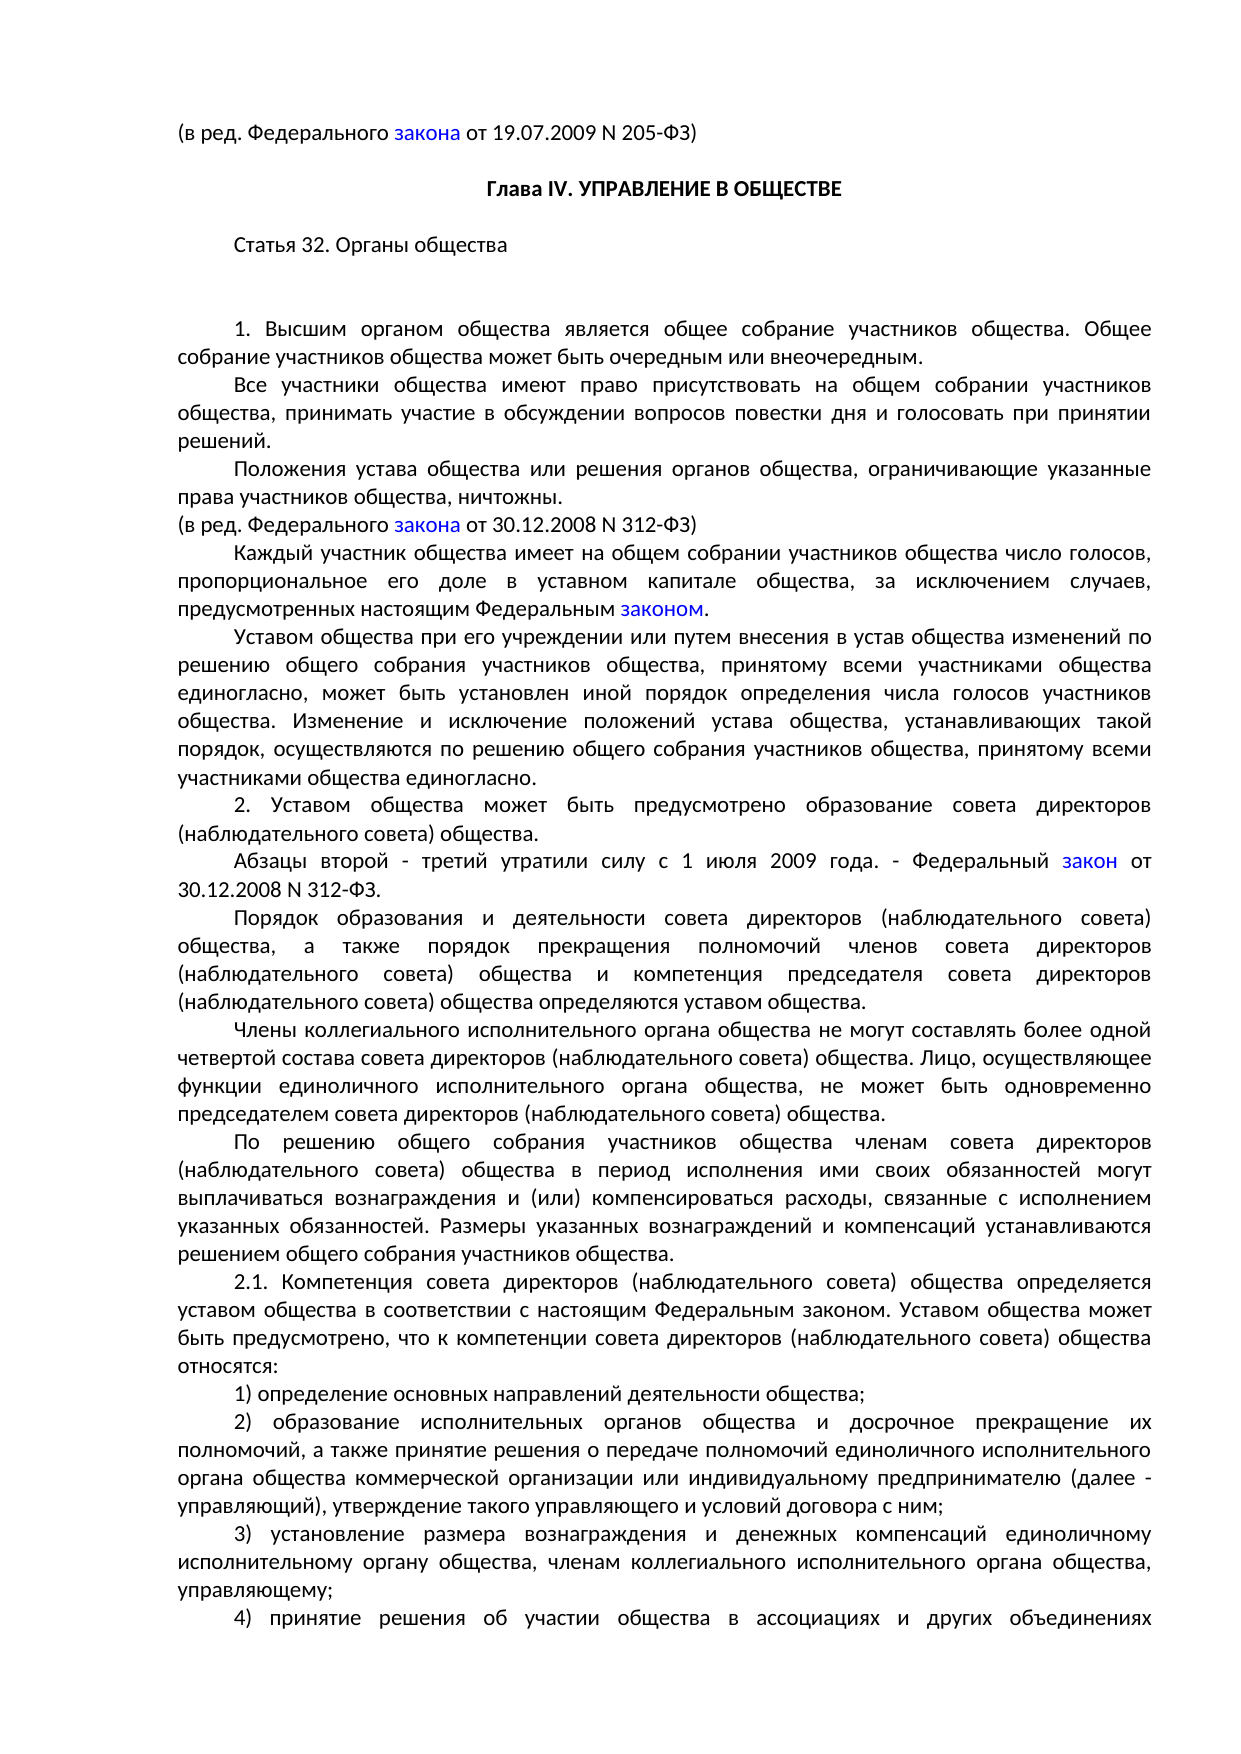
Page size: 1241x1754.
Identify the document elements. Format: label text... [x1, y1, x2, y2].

text Члены коллегиального исполнительного органа общества не могут составлять более одной четвертой состава совета директоров (наблюдательного совета) общества. Лицо, осуществляющее функции единоличного исполнительного органа общества, не может быть одновременно председателем совета директоров (наблюдательного совета) общества. [177, 1015, 1152, 1127]
text Положения устава общества или решения органов общества, ограничивающие указанные права участников общества, ничтожны. [177, 454, 1152, 510]
text Глава IV. УПРАВЛЕНИЕ В ОБЩЕСТВЕ [177, 174, 1152, 202]
text Статья 32. Органы общества [177, 230, 1152, 258]
text По решению общего собрания участников общества членам совета директоров (наблюдательного совета) общества в период исполнения ими своих обязанностей могут выплачиваться вознаграждения и (или) компенсироваться расходы, связанные с исполнением указанных обязанностей. Размеры указанных вознаграждений и компенсаций устанавливаются решением общего собрания участников общества. [177, 1127, 1152, 1267]
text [177, 1603, 1152, 1631]
text 1) определение основных направлений деятельности общества; [177, 1379, 1152, 1407]
text (в ред. Федерального закона от 30.12.2008 N 312-ФЗ) [177, 510, 1152, 538]
text Каждый участник общества имеет на общем собрании участников общества число голосов, пропорциональное его доле в уставном капитале общества, за исключением случаев, предусмотренных настоящим Федеральным законом. [177, 538, 1152, 622]
text Абзацы второй - третий утратили силу с 1 июля 2009 года. - Федеральный закон от 30.12.2008 N 312-ФЗ. [177, 847, 1152, 903]
text 2.1. Компетенция совета директоров (наблюдательного совета) общества определяется уставом общества в соответствии с настоящим Федеральным законом. Уставом общества может быть предусмотрено, что к компетенции совета директоров (наблюдательного совета) общества относятся: [177, 1267, 1152, 1379]
text Уставом общества при его учреждении или путем внесения в устав общества изменений по решению общего собрания участников общества, принятому всеми участниками общества единогласно, может быть установлен иной порядок определения числа голосов участников общества. Изменение и исключение положений устава общества, устанавливающих такой порядок, осуществляются по решению общего собрания участников общества, принятому всеми участниками общества единогласно. [177, 622, 1152, 791]
text Все участники общества имеют право присутствовать на общем собрании участников общества, принимать участие в обсуждении вопросов повестки дня и голосовать при принятии решений. [177, 370, 1152, 454]
text (в ред. Федерального закона от 19.07.2009 N 205-ФЗ) [177, 118, 1152, 146]
text 2) образование исполнительных органов общества и досрочное прекращение их полномочий, а также принятие решения о передаче полномочий единоличного исполнительного органа общества коммерческой организации или индивидуальному предпринимателю (далее - управляющий), утверждение такого управляющего и условий договора с ним; [177, 1407, 1152, 1519]
text 3) установление размера вознаграждения и денежных компенсаций единоличному исполнительному органу общества, членам коллегиального исполнительного органа общества, управляющему; [177, 1519, 1152, 1603]
text 1. Высшим органом общества является общее собрание участников общества. Общее собрание участников общества может быть очередным или внеочередным. [177, 314, 1152, 370]
text Порядок образования и деятельности совета директоров (наблюдательного совета) общества, а также порядок прекращения полномочий членов совета директоров (наблюдательного совета) общества и компетенция председателя совета директоров (наблюдательного совета) общества определяются уставом общества. [177, 903, 1152, 1015]
text 2. Уставом общества может быть предусмотрено образование совета директоров (наблюдательного совета) общества. [177, 791, 1152, 847]
